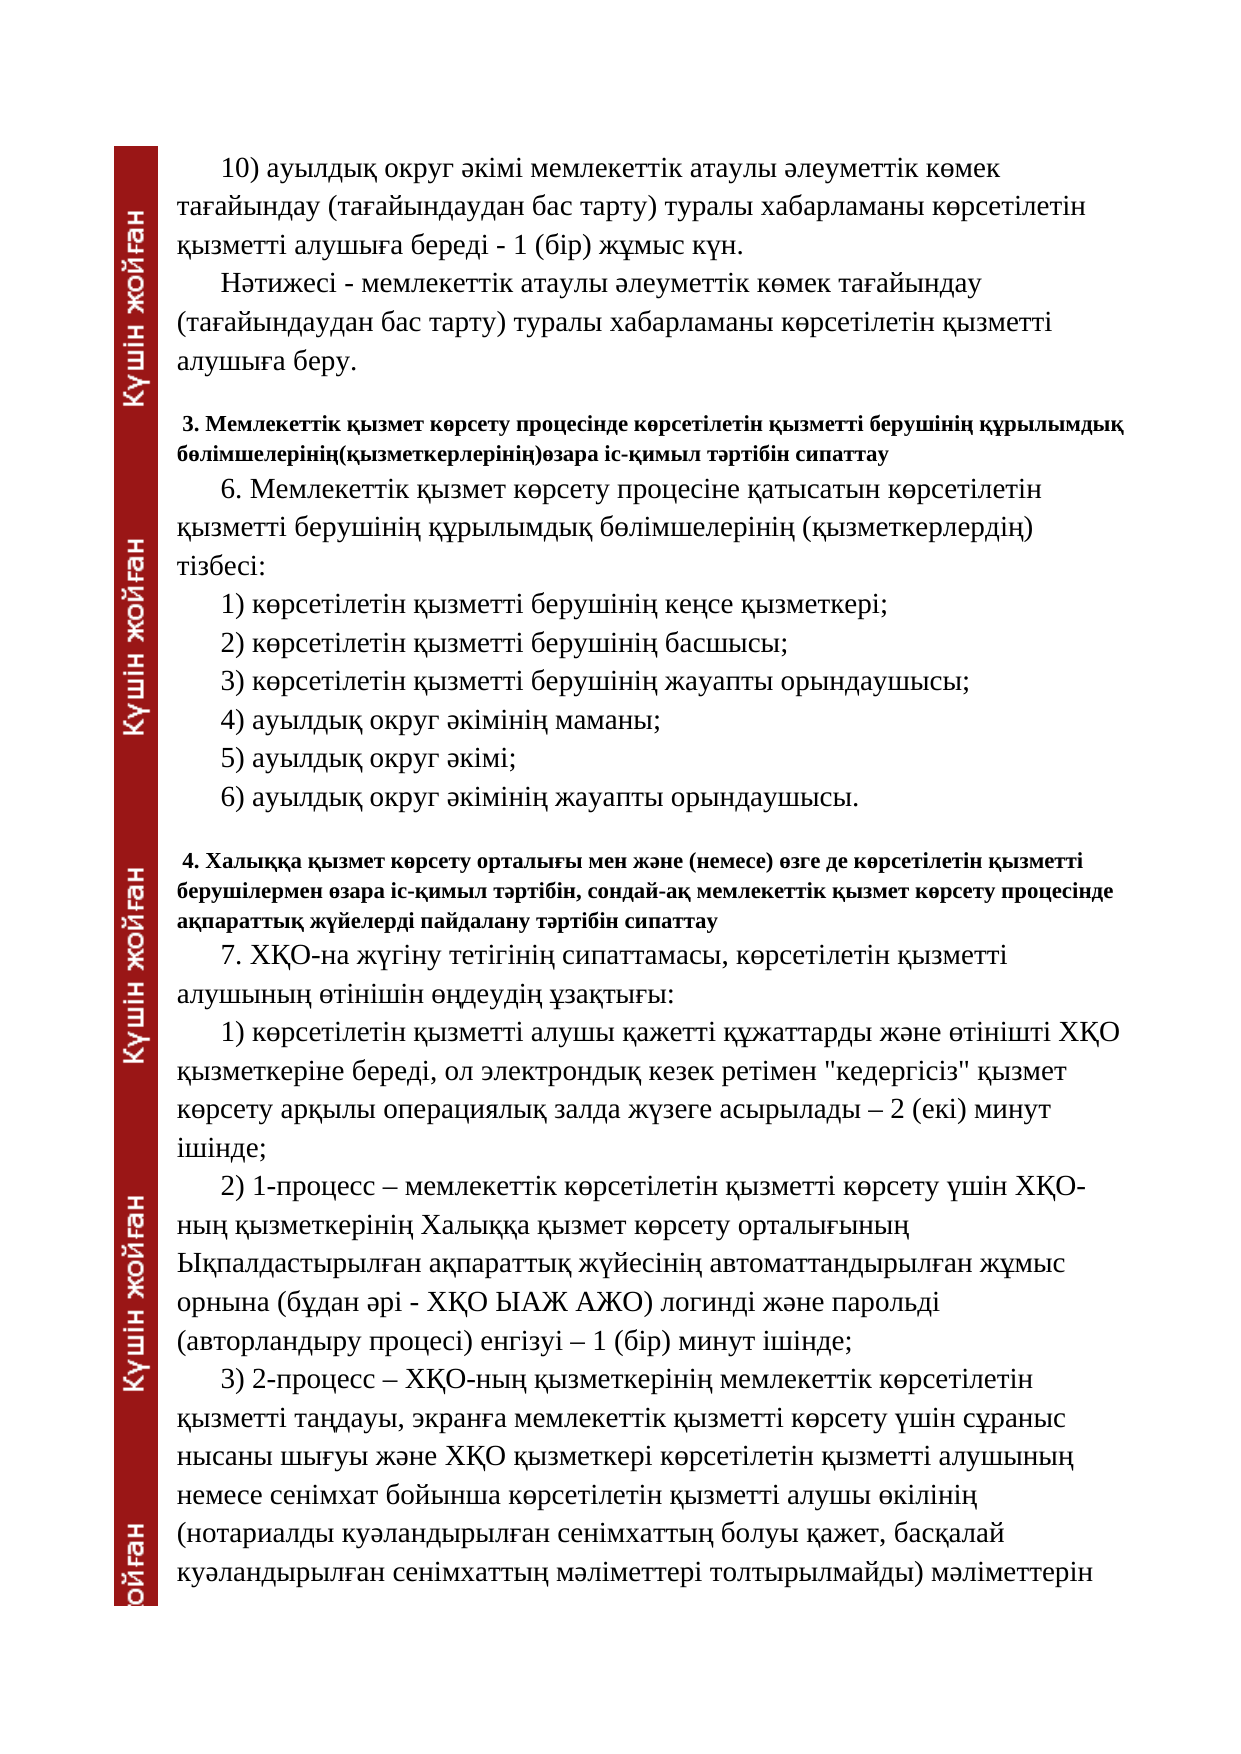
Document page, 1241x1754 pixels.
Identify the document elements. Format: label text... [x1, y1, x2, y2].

text 3. Мемлекеттік қызмет көрсету процесінде көрсетілетін қызметті берушінің құрылымдық бөлімшелерінің(қызметкерлерінің)өзара іс-қимыл тәртібін сипаттау [112, 410, 1128, 467]
picture [114, 1587, 158, 1606]
picture [114, 406, 158, 410]
picture [114, 933, 158, 937]
text 4. Халыққа қызмет көрсету орталығы мен және (немесе) өзге де көрсетілетін қызметті берушілермен өзара іс-қимыл тәртібін, сондай-ақ мемлекеттік қызмет көрсету процесінде ақпараттық жүйелерді пайдалану тәртібін сипаттау [112, 847, 1128, 933]
picture [114, 467, 158, 471]
text 6. Мемлекеттік қызмет көрсету процесіне қатысатын көрсетілетін қызметті берушінің құрылымдық бөлімшелерінің (қызметкерлердің) тізбесі: 1) көрсетілетін қызметті берушінің кеңсе қызметкері; 2) көрсетілетін қызметті берушінің басшысы; 3) көрсетілетін қызметті берушінің жауапты орындаушысы; 4) ауылдық округ әкімінің маманы; 5) ауылдық округ әкімі; 6) ауылдық округ әкімінің жауапты орындаушысы. [112, 471, 1128, 843]
picture [114, 146, 158, 150]
picture [114, 843, 158, 847]
